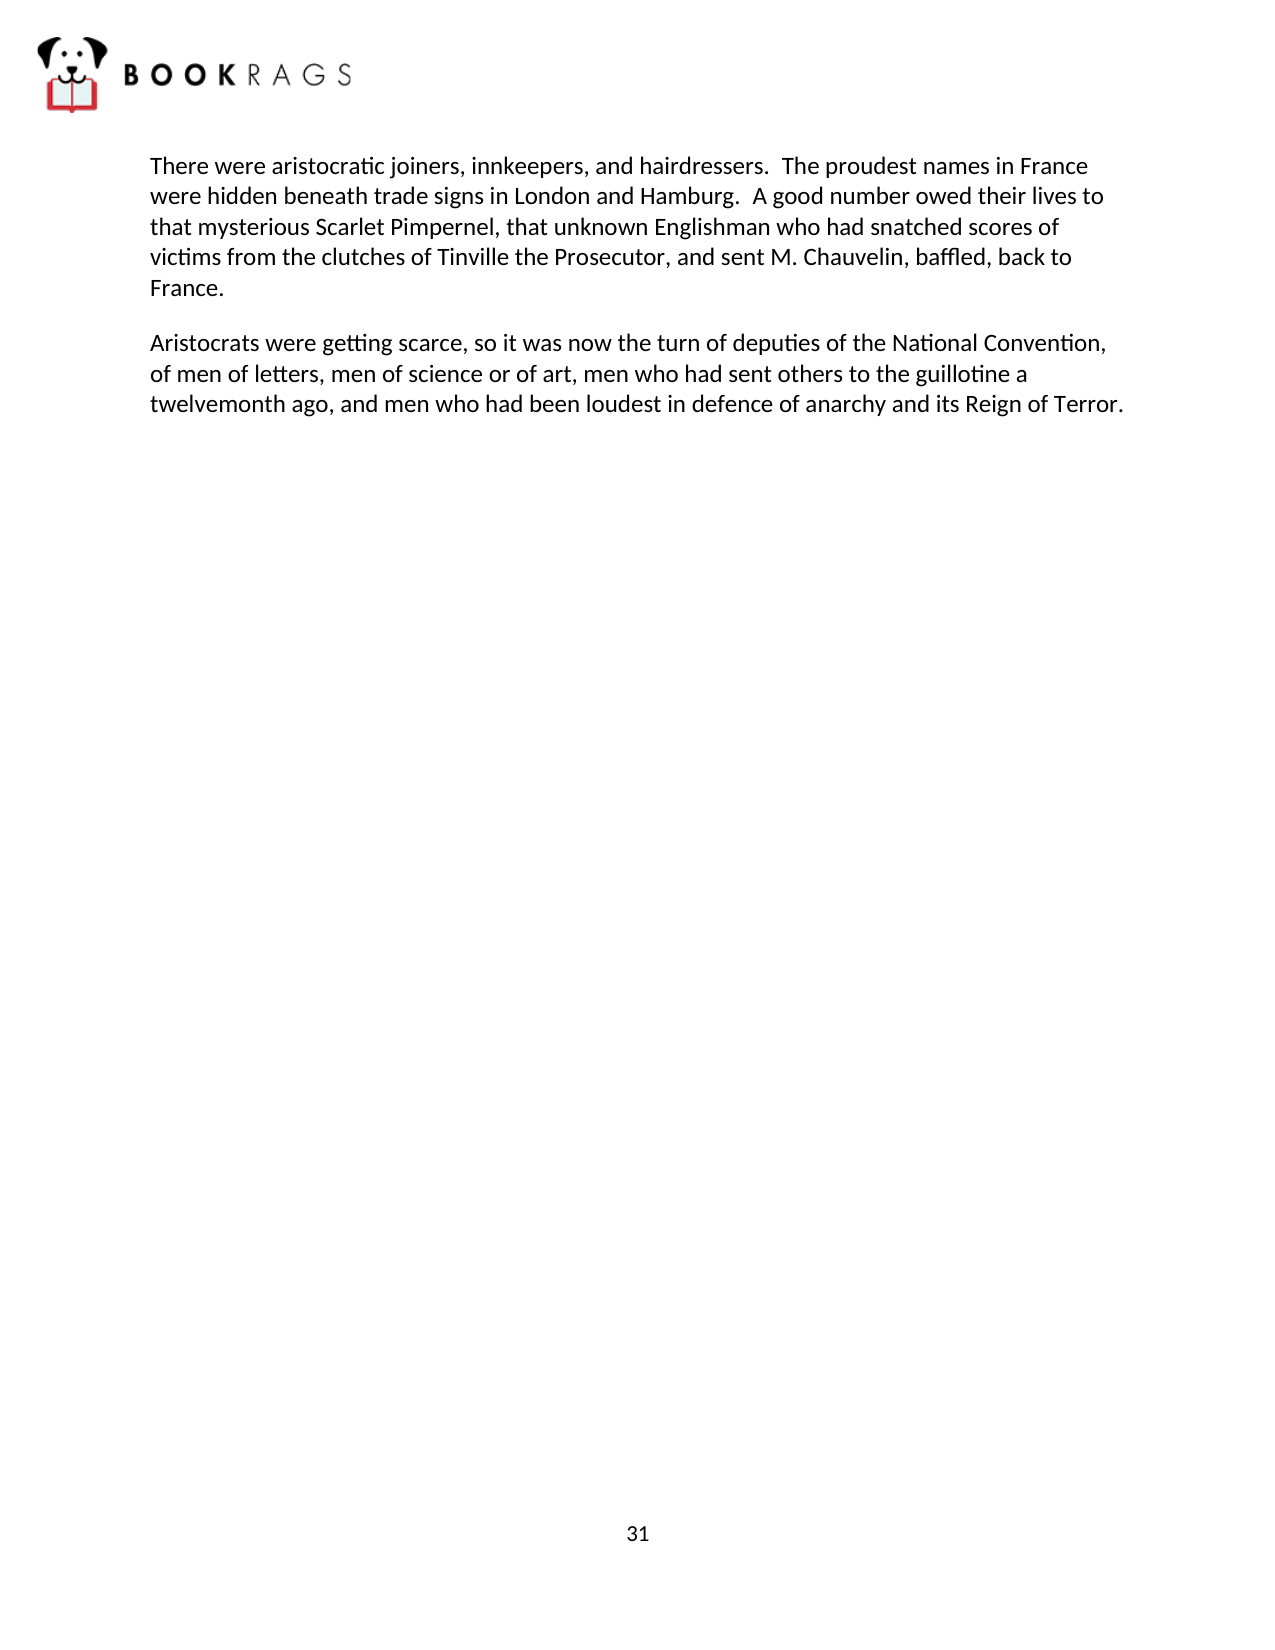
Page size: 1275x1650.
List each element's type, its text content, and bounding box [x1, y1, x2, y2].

text There were aristocratic joiners, innkeepers, and hairdressers. The proudest names in France were hidden beneath trade signs in London and Hamburg. A good number owed their lives to that mysterious Scarlet Pimpernel, that unknown Englishman who had snatched scores of victims from the clutches of Tinville the Prosecutor, and sent M. Chauvelin, baffled, back to France. [150, 150, 1125, 303]
text Aristocrats were getting scarce, so it was now the turn of deputies of the National Convention, of men of letters, men of science or of art, men who had sent others to the guillotine a twelvemonth ago, and men who had been loudest in defence of anarchy and its Reign of Terror. [150, 328, 1125, 419]
picture [37, 37, 351, 113]
